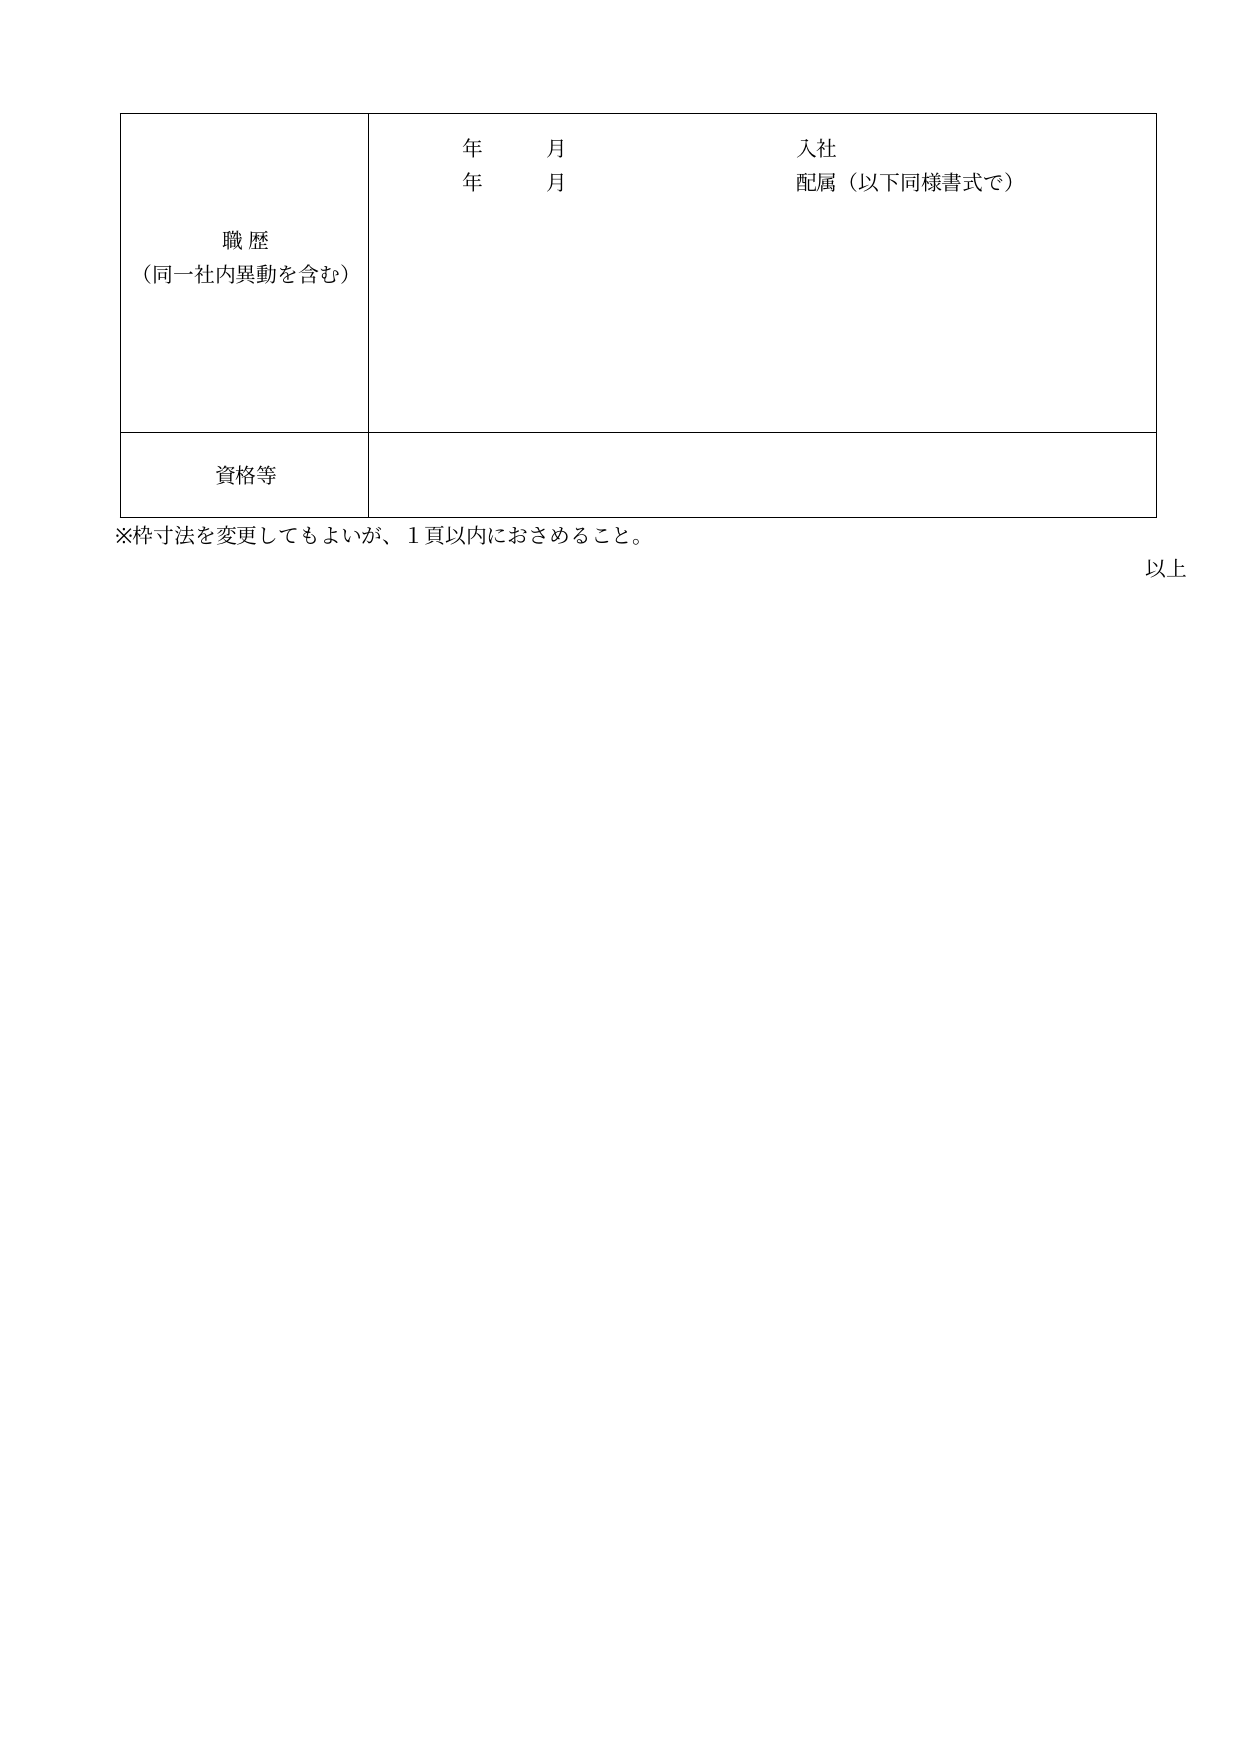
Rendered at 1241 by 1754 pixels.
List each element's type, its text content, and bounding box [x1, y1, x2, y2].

text ※枠寸法を変更してもよいが、１頁以内におさめること。 [115, 518, 1187, 551]
table_cell 年 月 入社 年 月 配属（以下同様書式で） [369, 114, 1156, 432]
text 以上 [115, 551, 1187, 584]
table_cell [369, 433, 1156, 517]
table_cell 資格等 [121, 433, 368, 517]
table_cell 職 歴 （同一社内異動を含む） [121, 114, 368, 432]
